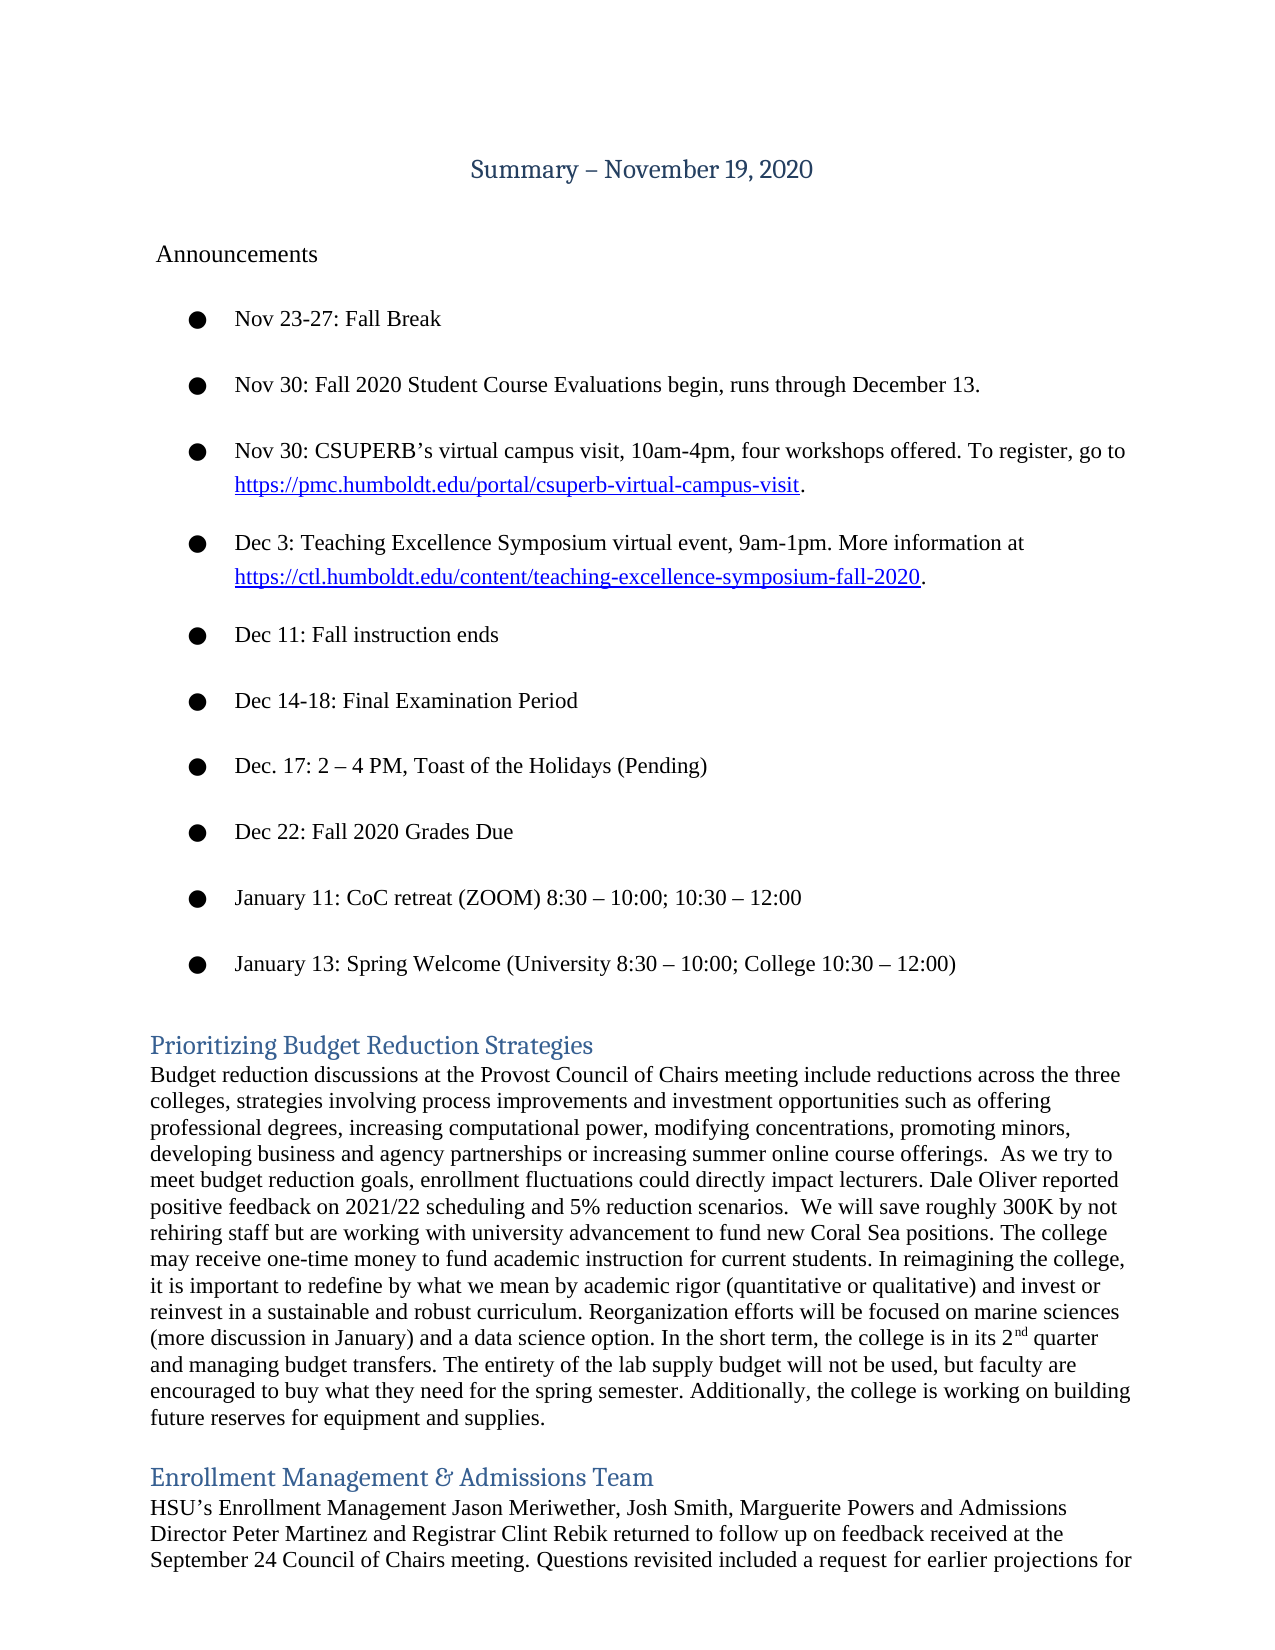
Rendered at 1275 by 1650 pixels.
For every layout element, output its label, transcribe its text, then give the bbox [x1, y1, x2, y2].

list Dec 3: Teaching Excellence Symposium virtual event, 9am-1pm. More information at https://ctl.humboldt.edu/content/teaching-excellence-symposium-fall-2020. [187, 516, 1134, 590]
list Dec 22: Fall 2020 Grades Due [187, 806, 1134, 853]
subtitle Prioritizing Budget Reduction Strategies [150, 1030, 1134, 1061]
list Dec. 17: 2 – 4 PM, Toast of the Holidays (Pending) [187, 740, 1134, 787]
list Dec 11: Fall instruction ends [187, 608, 1134, 655]
subtitle Enrollment Management & Admissions Team [150, 1462, 1134, 1494]
list Dec 14-18: Final Examination Period [187, 674, 1134, 721]
list January 11: CoC retreat (ZOOM) 8:30 – 10:00; 10:30 – 12:00 [187, 871, 1134, 918]
subtitle Summary – November 19, 2020 [150, 154, 1134, 185]
list Nov 23-27: Fall Break [187, 293, 1134, 340]
list January 13: Spring Welcome (University 8:30 – 10:00; College 10:30 – 12:00) [187, 937, 1134, 984]
list Nov 30: CSUPERB’s virtual campus visit, 10am-4pm, four workshops offered. To register, go to https://pmc.humboldt.edu/portal/csuperb-virtual-campus-visit. [187, 424, 1134, 498]
list Nov 30: Fall 2020 Student Course Evaluations begin, runs through December 13. [187, 358, 1134, 406]
text Announcements [150, 239, 1134, 268]
text Budget reduction discussions at the Provost Council of Chairs meeting include reductions across the three colleges, strategies involving process improvements and investment opportunities such as offering professional degrees, increasing computational power, modifying concentrations, promoting minors, developing business and agency partnerships or increasing summer online course offerings. As we try to meet budget reduction goals, enrollment fluctuations could directly impact lecturers. Dale Oliver reported positive feedback on 2021/22 scheduling and 5% reduction scenarios. We will save roughly 300K by not rehiring staff but are working with university advancement to fund new Coral Sea positions. The college may receive one-time money to fund academic instruction for current students. In reimagining the college, it is important to redefine by what we mean by academic rigor (quantitative or qualitative) and invest or reinvest in a sustainable and robust curriculum. Reorganization efforts will be focused on marine sciences (more discussion in January) and a data science option. In the short term, the college is in its 2nd quarter and managing budget transfers. The entirety of the lab supply budget will not be used, but faculty are encouraged to buy what they need for the spring semester. Additionally, the college is working on building future reserves for equipment and supplies. [150, 1061, 1134, 1430]
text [150, 1494, 1134, 1573]
